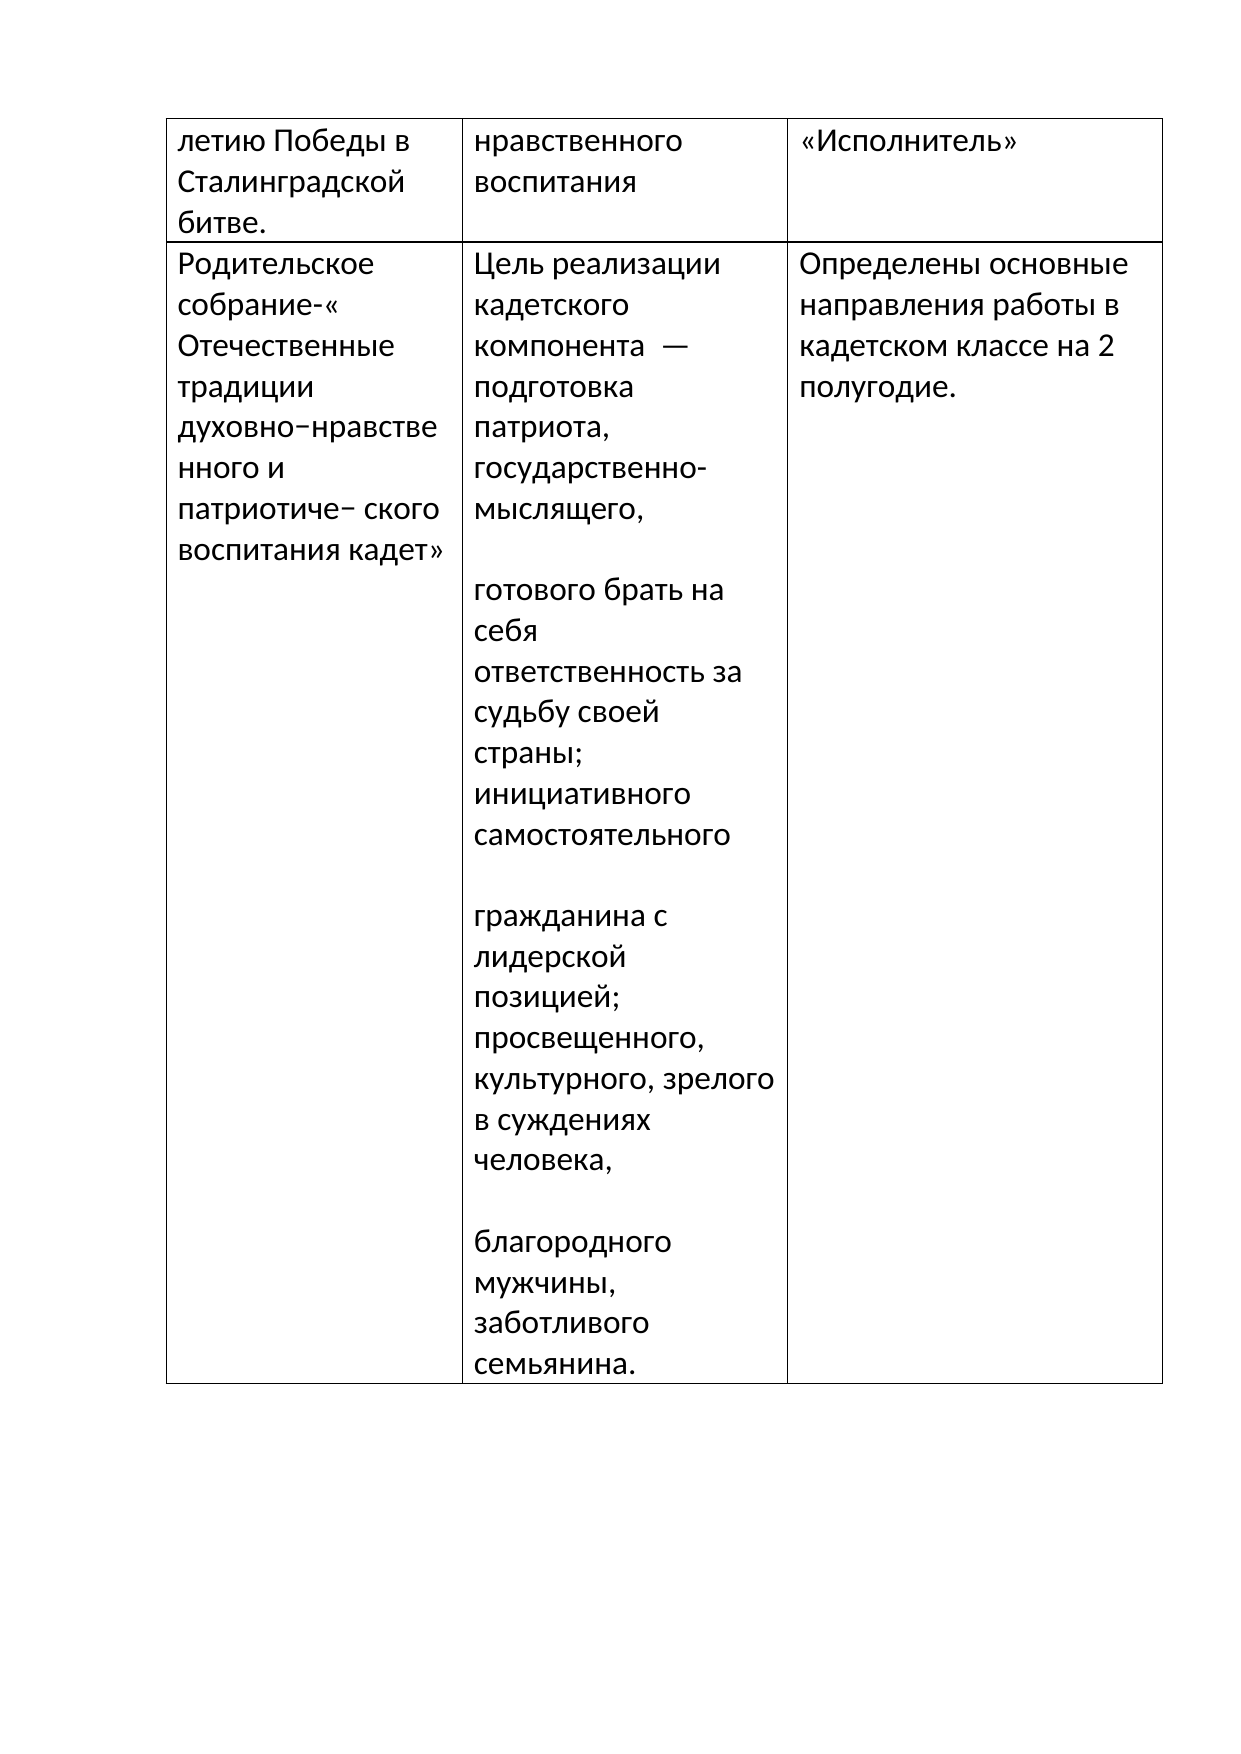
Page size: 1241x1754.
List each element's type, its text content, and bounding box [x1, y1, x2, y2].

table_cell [167, 119, 462, 241]
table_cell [788, 119, 1162, 241]
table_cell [463, 119, 787, 241]
table_cell Определены основные направления работы в кадетском классе на 2 полугодие. [788, 243, 1162, 1383]
table_cell Цель реализации кадетского компонента — подготовка патриота, государственно-мыслящего, готового брать на себя ответственность за судьбу своей страны; инициативного самостоятельного гражданина с лидерской позицией; просвещенного, культурного, зрелого в суждениях человека, благородного мужчины, заботливого семьянина. [463, 243, 787, 1383]
table_cell Родительское собрание-« Отечественные традиции духовно−нравственного и патриотиче− ского воспитания кадет» [167, 243, 462, 1383]
